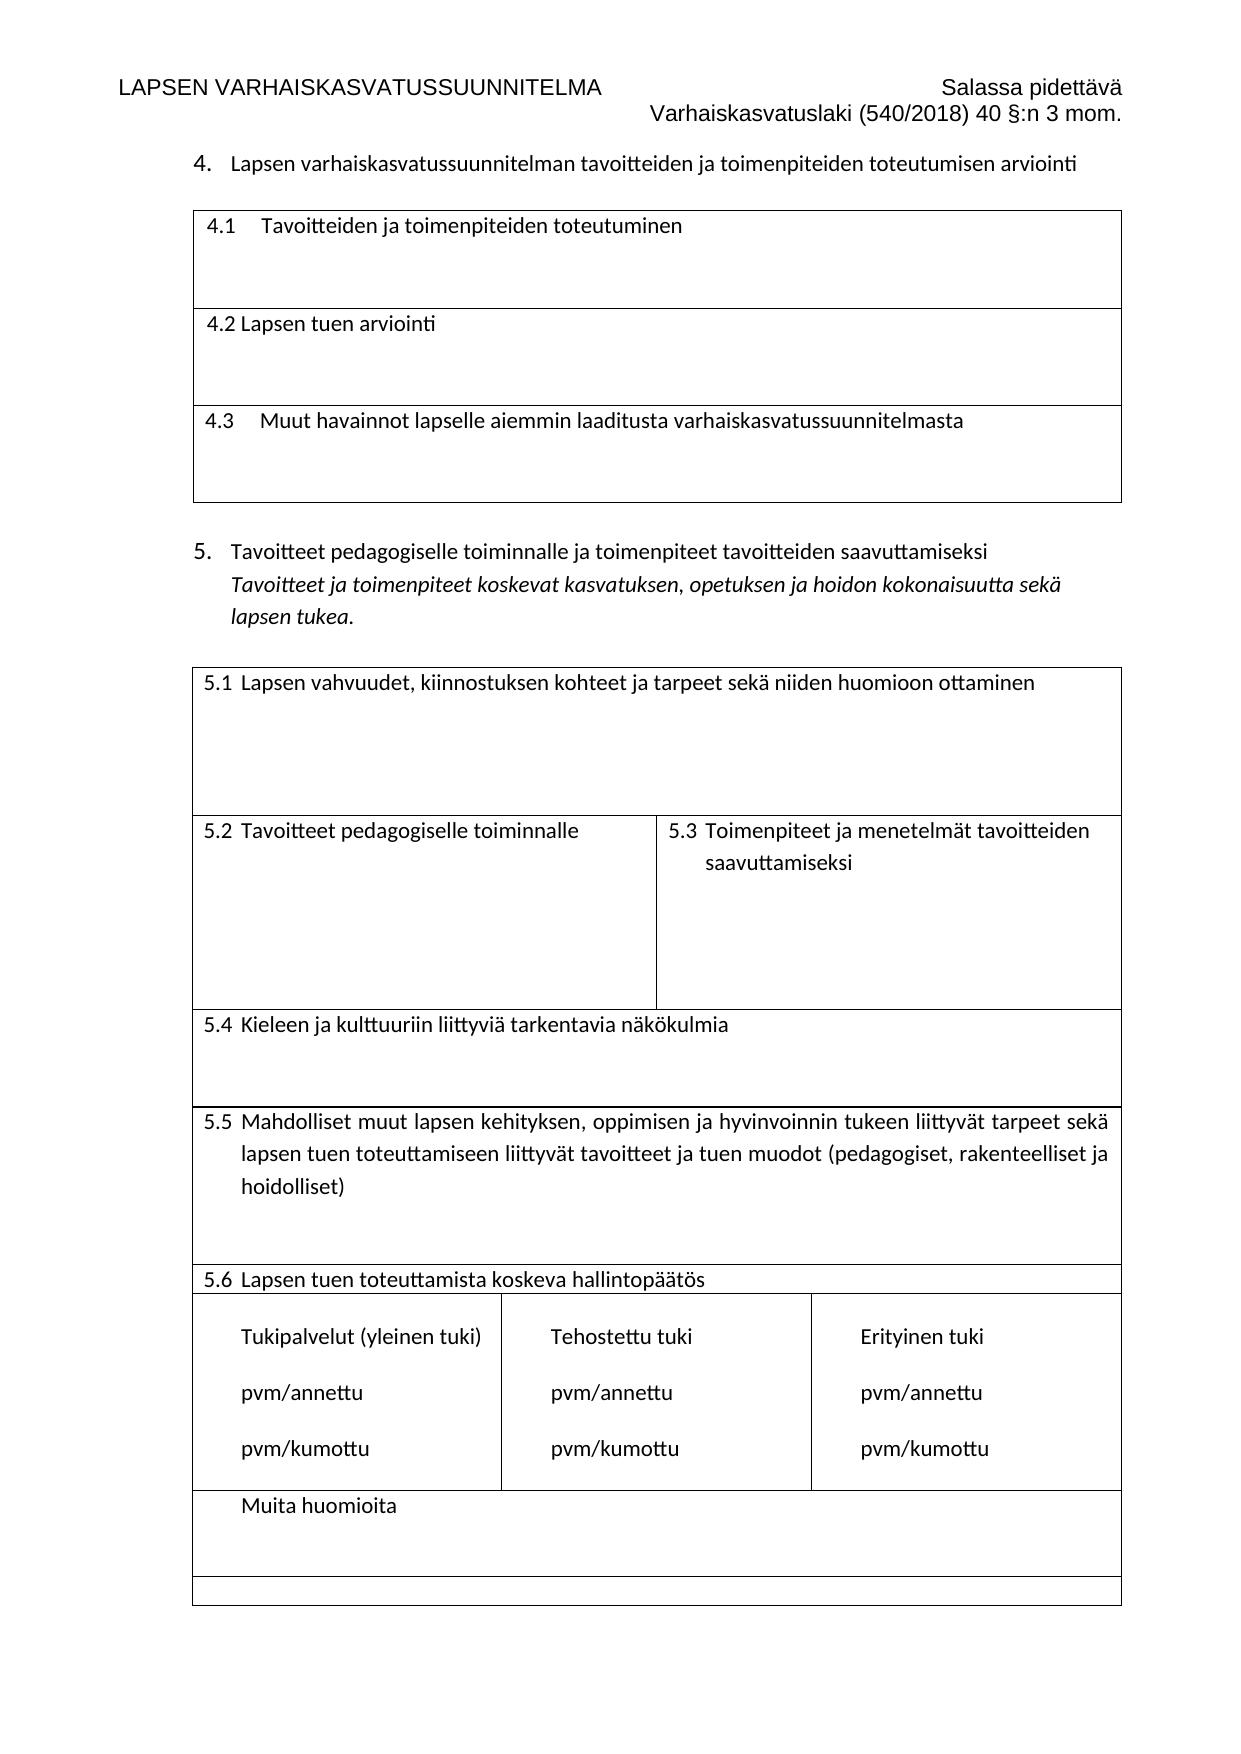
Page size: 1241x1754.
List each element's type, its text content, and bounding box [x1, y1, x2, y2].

table_cell Lapsen tuen toteuttamista koskeva hallintopäätös [193, 1265, 1121, 1293]
table_cell 4.3 Muut havainnot lapselle aiemmin laaditusta varhaiskasvatussuunnitelmasta [194, 406, 1121, 502]
table_cell Toimenpiteet ja menetelmät tavoitteiden saavuttamiseksi [657, 816, 1121, 1009]
table_cell Mahdolliset muut lapsen kehityksen, oppimisen ja hyvinvoinnin tukeen liittyvät tarpeet sekä lapsen tuen toteuttamiseen liittyvät tavoitteet ja tuen muodot (pedagogiset, rakenteelliset ja hoidolliset) [193, 1108, 1121, 1264]
list Lapsen varhaiskasvatussuunnitelman tavoitteiden ja toimenpiteiden toteutumisen arviointi [193, 148, 1122, 178]
table_header 4.1 Tavoitteiden ja toimenpiteiden toteutuminen [194, 211, 1121, 308]
table_cell Tehostettu tuki pvm/annettu pvm/kumottu [502, 1294, 811, 1490]
table_cell 4.2 Lapsen tuen arviointi [194, 309, 1121, 405]
table_cell Tukipalvelut (yleinen tuki) pvm/annettu pvm/kumottu [193, 1294, 501, 1490]
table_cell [193, 1577, 1121, 1605]
table_cell Erityinen tuki pvm/annettu pvm/kumottu [812, 1294, 1121, 1490]
list Tavoitteet pedagogiselle toiminnalle ja toimenpiteet tavoitteiden saavuttamiseksi Tavoitteet ja toimenpiteet koskevat kasvatuksen, opetuksen ja hoidon kokonaisuutta sekä lapsen tukea. [193, 535, 1122, 630]
table_cell Muita huomioita [193, 1491, 1121, 1576]
table_cell Tavoitteet pedagogiselle toiminnalle [193, 816, 656, 1009]
table_header Lapsen vahvuudet, kiinnostuksen kohteet ja tarpeet sekä niiden huomioon ottaminen [193, 668, 1121, 815]
table_cell Kieleen ja kulttuuriin liittyviä tarkentavia näkökulmia [193, 1010, 1121, 1106]
